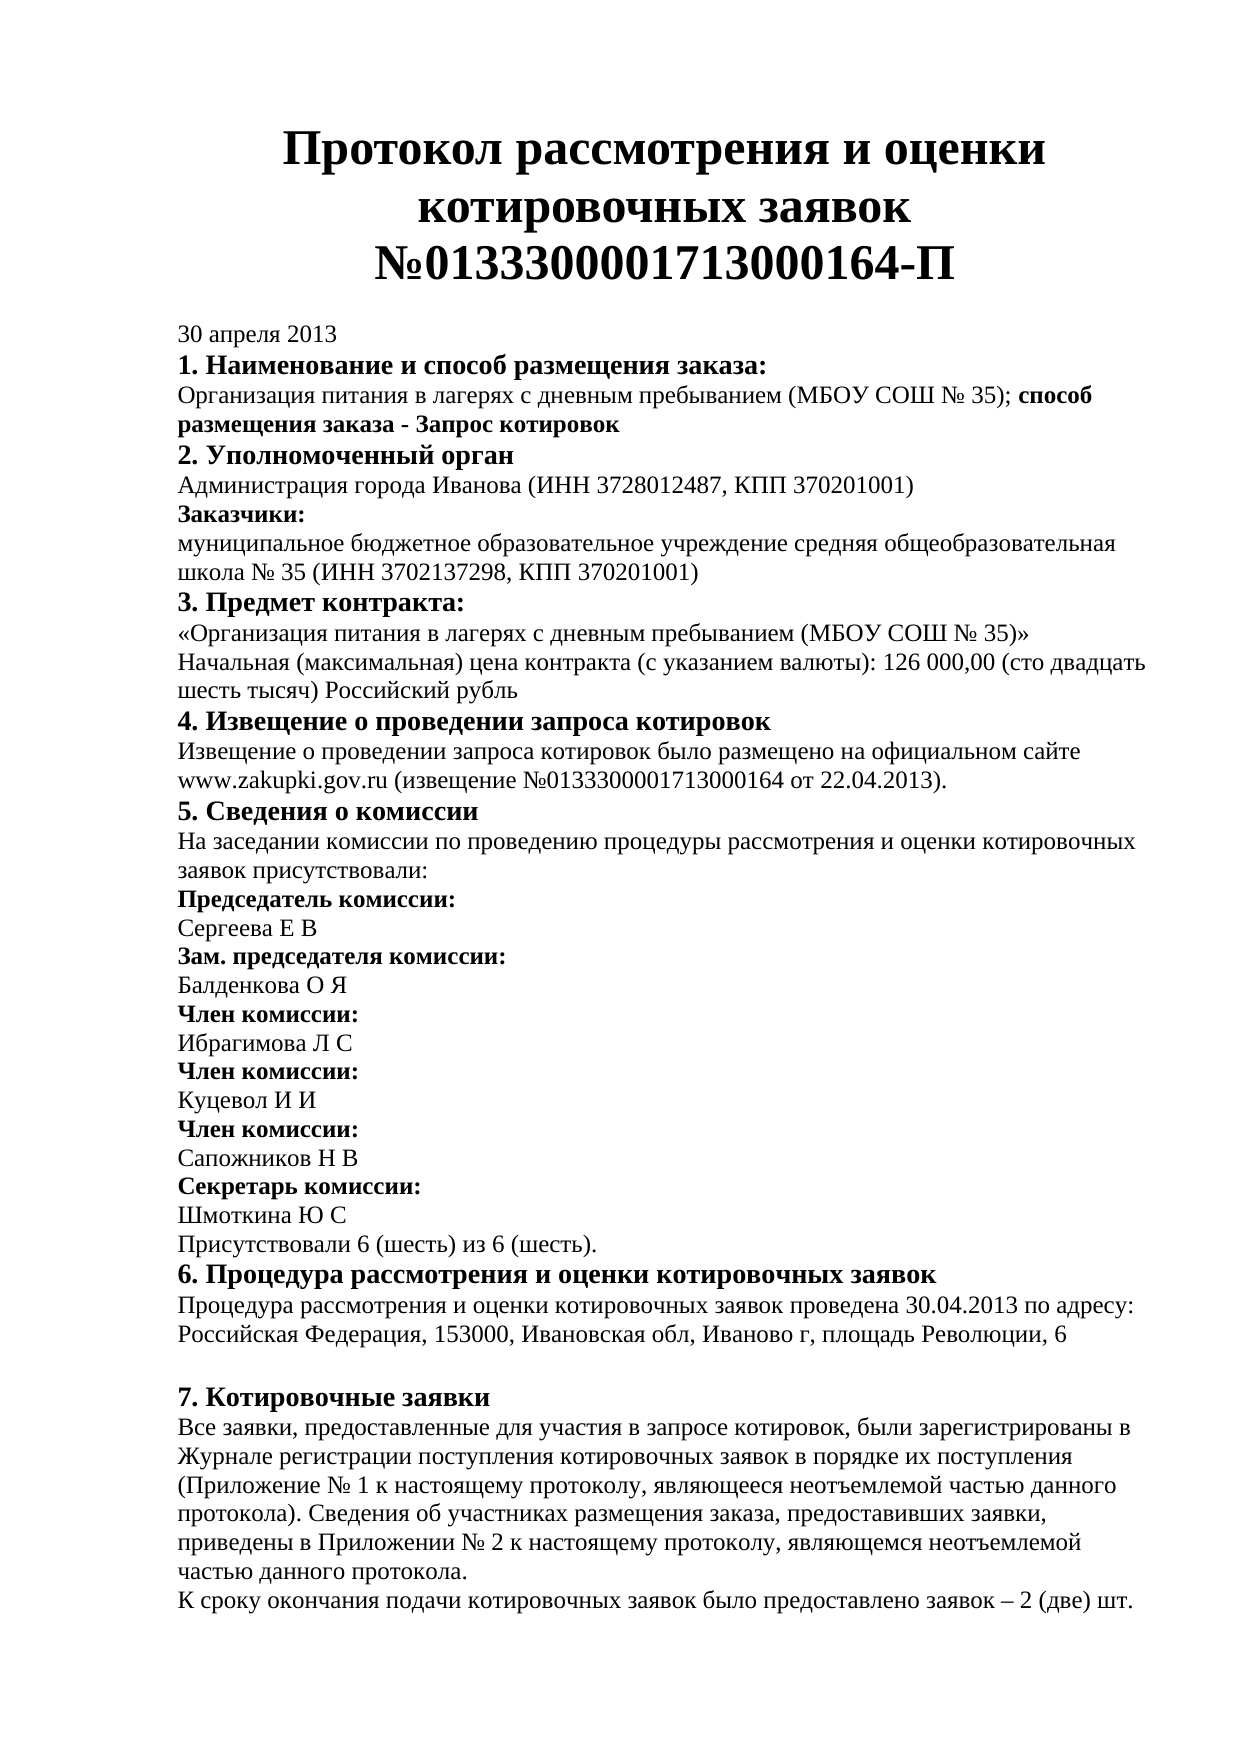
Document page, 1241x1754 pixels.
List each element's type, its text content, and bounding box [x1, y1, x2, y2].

text Все заявки, предоставленные для участия в запросе котировок, были зарегистрированы в Журнале регистрации поступления котировочных заявок в порядке их поступления (Приложение № 1 к настоящему протоколу, являющееся неотъемлемой частью данного протокола). Сведения об участниках размещения заказа, предоставивших заявки, приведены в Приложении № 2 к настоящему протоколу, являющемся неотъемлемой частью данного протокола. [177, 1412, 1152, 1585]
text Процедура рассмотрения и оценки котировочных заявок проведена 30.04.2013 по адресу: Российская Федерация, 153000, Ивановская обл, Иваново г, площадь Революции, 6 [177, 1290, 1152, 1347]
text К сроку окончания подачи котировочных заявок было предоставлено заявок – 2 (две) шт. [177, 1585, 1152, 1613]
text 2. Уполномоченный орган [177, 438, 1152, 470]
text Член комиссии: Ибрагимова Л С [177, 999, 1152, 1056]
text «Организация питания в лагерях с дневным пребыванием (МБОУ СОШ № 35)» Начальная (максимальная) цена контракта (с указанием валюты): 126 000,00 (сто двадцать шесть тысяч) Российский рубль [177, 618, 1152, 704]
text 30 апреля 2013 [177, 291, 1152, 348]
text 1. Наименование и способ размещения заказа: [177, 348, 1152, 381]
text 5. Сведения о комиссии [177, 794, 1152, 826]
text Зам. председателя комиссии: Балденкова О Я [177, 941, 1152, 999]
text Протокол рассмотрения и оценки котировочных заявок №0133300001713000164-П [177, 118, 1152, 291]
text На заседании комиссии по проведению процедуры рассмотрения и оценки котировочных заявок присутствовали: [177, 826, 1152, 884]
text 4. Извещение о проведении запроса котировок [177, 704, 1152, 736]
text Член комиссии: Куцевол И И [177, 1056, 1152, 1114]
text Присутствовали 6 (шесть) из 6 (шесть). [177, 1229, 1152, 1258]
text 3. Предмет контракта: [177, 585, 1152, 618]
text муниципальное бюджетное образовательное учреждение средняя общеобразовательная школа № 35 (ИНН 3702137298, КПП 370201001) [177, 528, 1152, 585]
text Администрация города Иванова (ИНН 3728012487, КПП 370201001) [177, 470, 1152, 499]
text 7. Котировочные заявки [177, 1380, 1152, 1412]
text Организация питания в лагерях с дневным пребыванием (МБОУ СОШ № 35); способ размещения заказа - Запрос котировок [177, 381, 1152, 438]
text Член комиссии: Сапожников Н В [177, 1114, 1152, 1171]
text Извещение о проведении запроса котировок было размещено на официальном сайте www.zakupki.gov.ru (извещение №0133300001713000164 от 22.04.2013). [177, 736, 1152, 794]
text 6. Процедура рассмотрения и оценки котировочных заявок [177, 1258, 1152, 1290]
text Заказчики: [177, 499, 1152, 528]
text Секретарь комиссии: Шмоткина Ю С [177, 1171, 1152, 1229]
text Председатель комиссии: Сергеева Е В [177, 884, 1152, 941]
